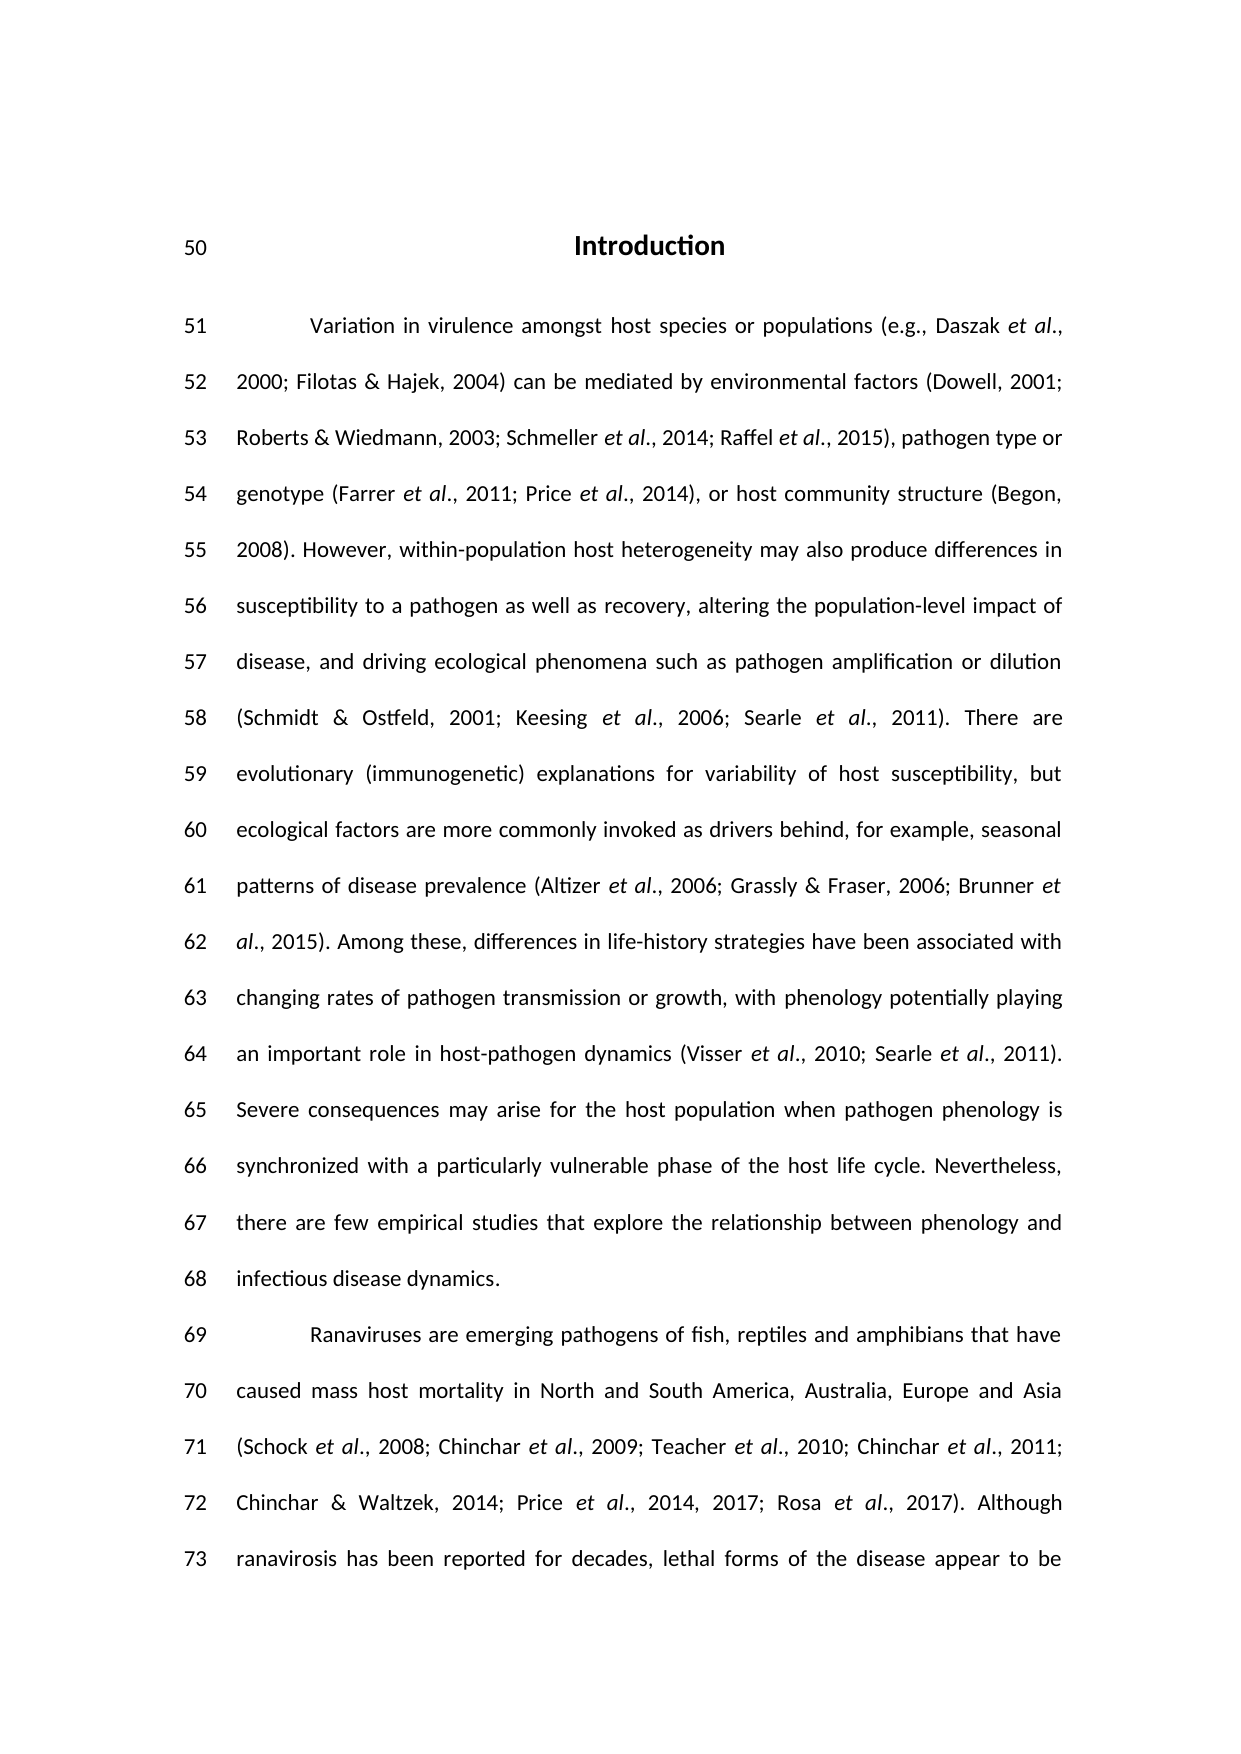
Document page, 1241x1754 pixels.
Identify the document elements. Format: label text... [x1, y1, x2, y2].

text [236, 1320, 1063, 1572]
text Introduction [236, 227, 1063, 263]
text Variation in virulence amongst host species or populations (e.g., Daszak et al., 2000; Filotas & Hajek, 2004) can be mediated by environmental factors (Dowell, 2001; Roberts & Wiedmann, 2003; Schmeller et al., 2014; Raffel et al., 2015), pathogen type or genotype (Farrer et al., 2011; Price et al., 2014), or host community structure (Begon, 2008). However, within-population host heterogeneity may also produce differences in susceptibility to a pathogen as well as recovery, altering the population-level impact of disease, and driving ecological phenomena such as pathogen amplification or dilution (Schmidt & Ostfeld, 2001; Keesing et al., 2006; Searle et al., 2011). There are evolutionary (immunogenetic) explanations for variability of host susceptibility, but ecological factors are more commonly invoked as drivers behind, for example, seasonal patterns of disease prevalence (Altizer et al., 2006; Grassly & Fraser, 2006; Brunner et al., 2015). Among these, differences in life-history strategies have been associated with changing rates of pathogen transmission or growth, with phenology potentially playing an important role in host-pathogen dynamics (Visser et al., 2010; Searle et al., 2011). Severe consequences may arise for the host population when pathogen phenology is synchronized with a particularly vulnerable phase of the host life cycle. Nevertheless, there are few empirical studies that explore the relationship between phenology and infectious disease dynamics. [236, 311, 1063, 1292]
